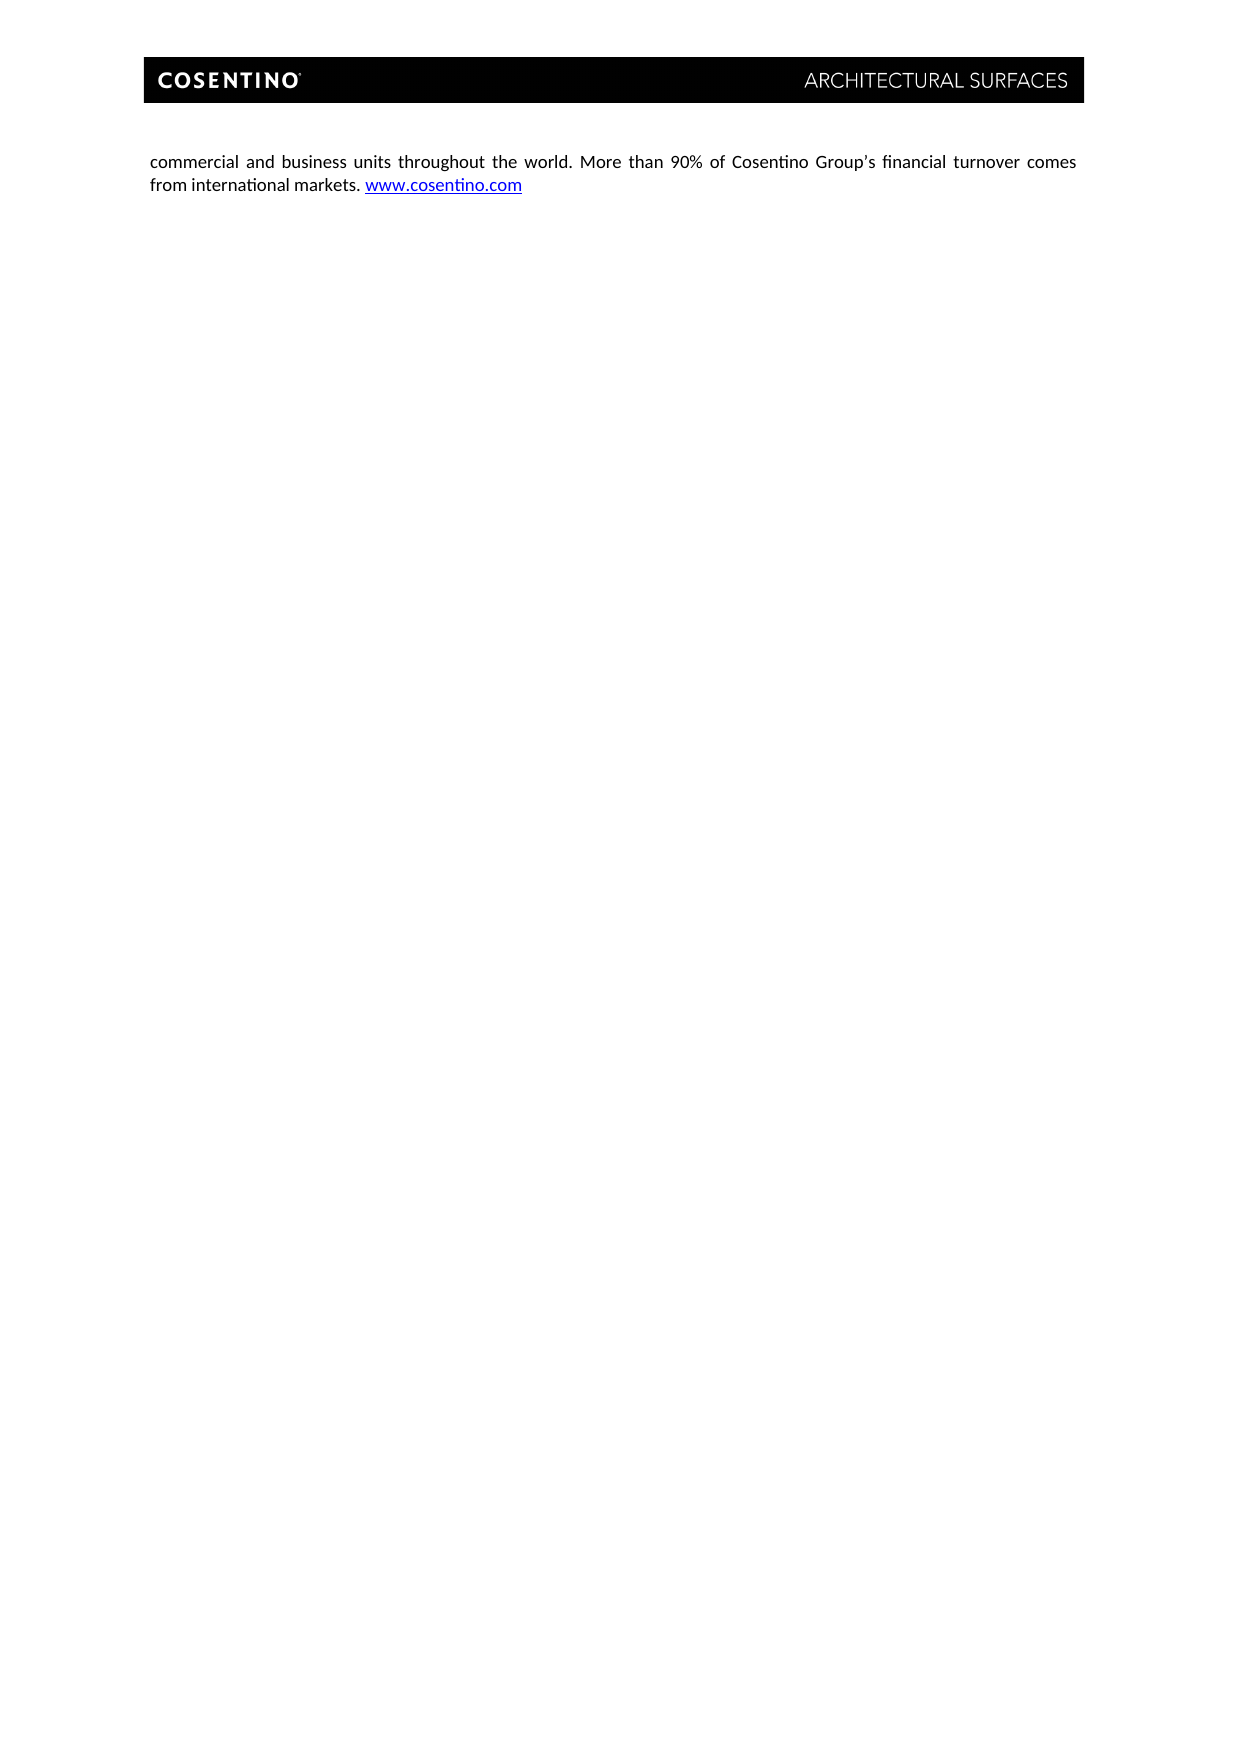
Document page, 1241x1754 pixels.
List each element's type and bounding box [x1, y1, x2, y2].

picture [143, 57, 1085, 103]
text [150, 150, 1078, 196]
